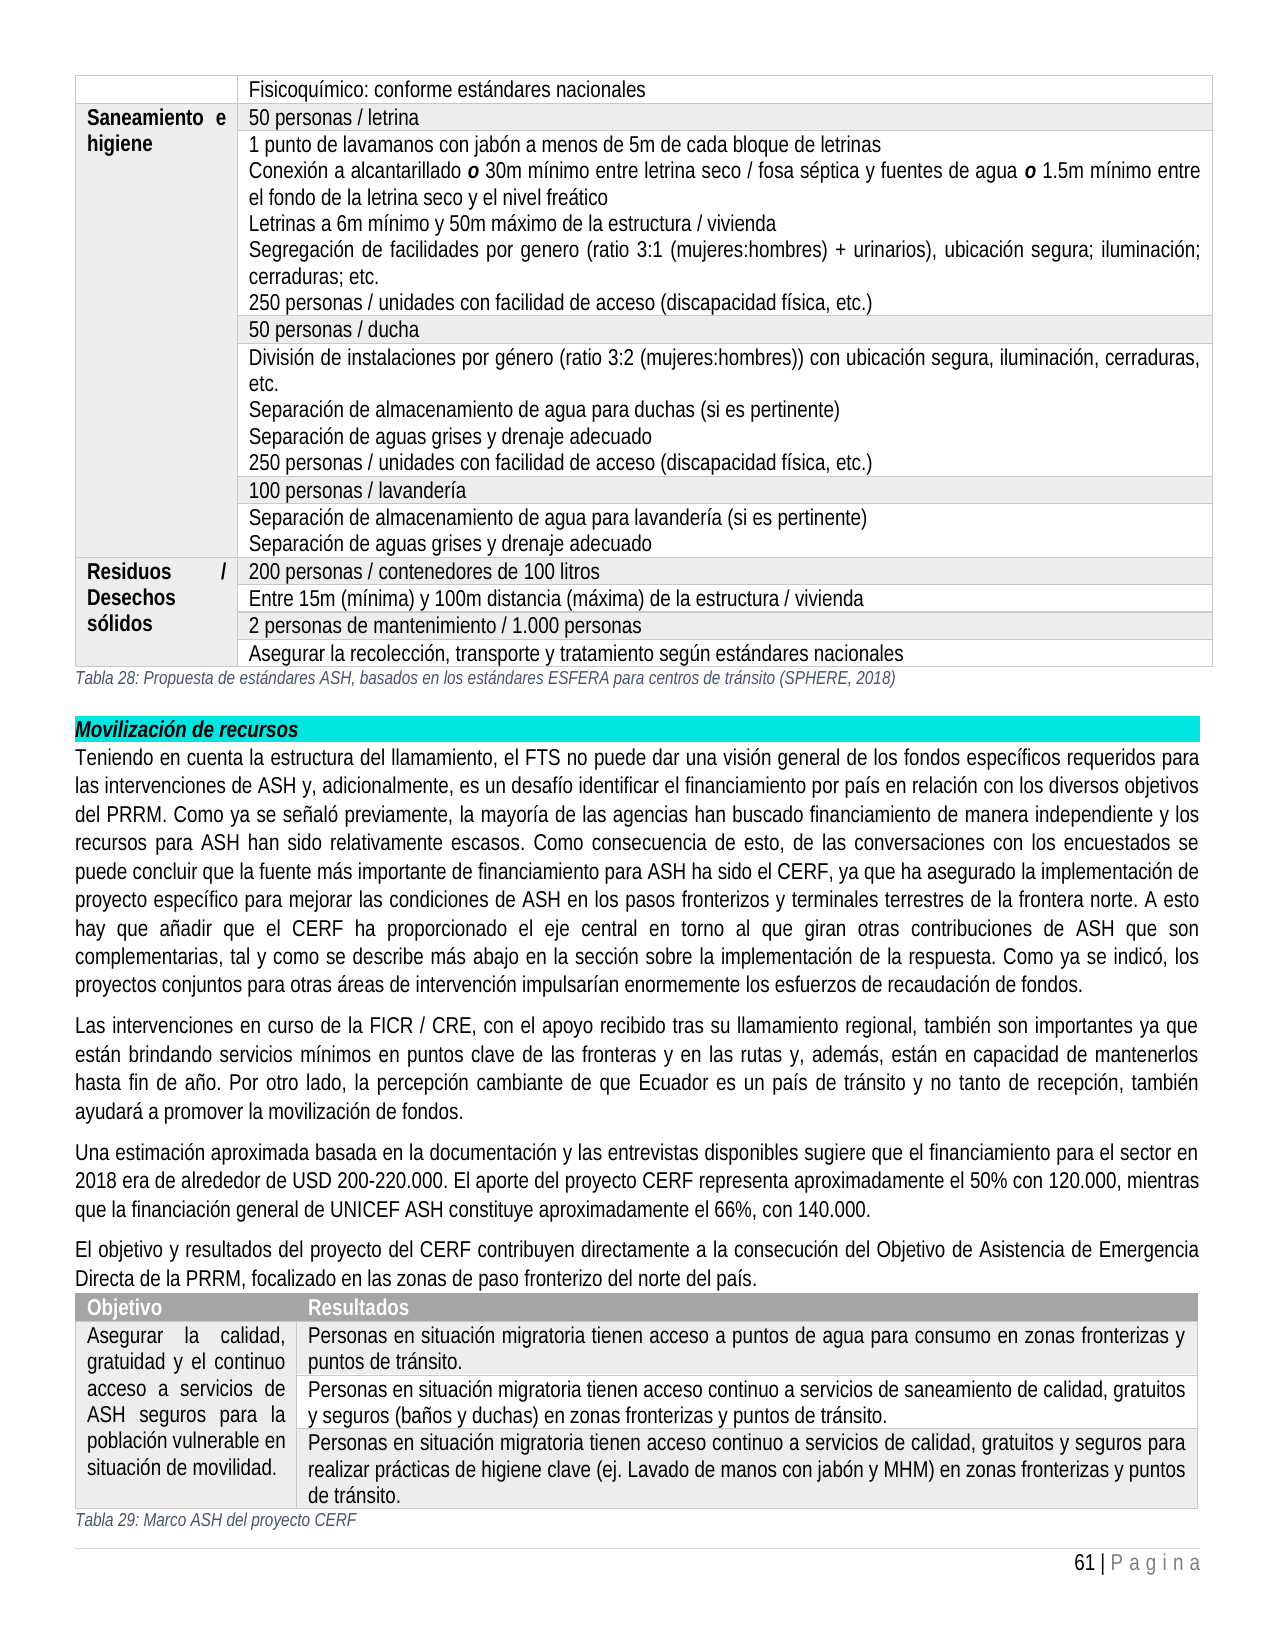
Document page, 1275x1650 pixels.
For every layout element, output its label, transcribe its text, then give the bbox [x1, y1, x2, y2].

text El objetivo y resultados del proyecto del CERF contribuyen directamente a la consecución del Objetivo de Asistencia de Emergencia Directa de la PRRM, focalizado en las zonas de paso fronterizo del norte del país. [75, 1236, 1200, 1291]
text Una estimación aproximada basada en la documentación y las entrevistas disponibles sugiere que el financiamiento para el sector en 2018 era de alrededor de USD 200-220.000. El aporte del proyecto CERF representa aproximadamente el 50% con 120.000, mientras que la financiación general de UNICEF ASH constituye aproximadamente el 66%, con 140.000. [75, 1139, 1200, 1222]
table_cell Entre 15m (mínima) y 100m distancia (máxima) de la estructura / vivienda [238, 585, 1212, 611]
text Tabla 28: Propuesta de estándares ASH, basados en los estándares ESFERA para centros de tránsito (SPHERE, 2018) [75, 667, 1200, 689]
text Teniendo en cuenta la estructura del llamamiento, el FTS no puede dar una visión general de los fondos específicos requeridos para las intervenciones de ASH y, adicionalmente, es un desafío identificar el financiamiento por país en relación con los diversos objetivos del PRRM. Como ya se señaló previamente, la mayoría de las agencias han buscado financiamiento de manera independiente y los recursos para ASH han sido relativamente escasos. Como consecuencia de esto, de las conversaciones con los encuestados se puede concluir que la fuente más importante de financiamiento para ASH ha sido el CERF, ya que ha asegurado la implementación de proyecto específico para mejorar las condiciones de ASH en los pasos fronterizos y terminales terrestres de la frontera norte. A esto hay que añadir que el CERF ha proporcionado el eje central en torno al que giran otras contribuciones de ASH que son complementarias, tal y como se describe más abajo en la sección sobre la implementación de la respuesta. Como ya se indicó, los proyectos conjuntos para otras áreas de intervención impulsarían enormemente los esfuerzos de recaudación de fondos. [75, 744, 1200, 998]
table_cell 50 personas / ducha [238, 316, 1212, 343]
table_cell 200 personas / contenedores de 100 litros [238, 558, 1212, 584]
text Las intervenciones en curso de la FICR / CRE, con el apoyo recibido tras su llamamiento regional, también son importantes ya que están brindando servicios mínimos en puntos clave de las fronteras y en las rutas y, además, están en capacidad de mantenerlos hasta fin de año. Por otro lado, la percepción cambiante de que Ecuador es un país de tránsito y no tanto de recepción, también ayudará a promover la movilización de fondos. [75, 1012, 1200, 1124]
table_cell Personas en situación migratoria tienen acceso a puntos de agua para consumo en zonas fronterizas y puntos de tránsito. [297, 1322, 1197, 1374]
table_cell Saneamiento e higiene [76, 104, 237, 557]
table_cell Personas en situación migratoria tienen acceso continuo a servicios de calidad, gratuitos y seguros para realizar prácticas de higiene clave (ej. Lavado de manos con jabón y MHM) en zonas fronterizas y puntos de tránsito. [297, 1429, 1197, 1508]
subtitle Movilización de recursos [75, 716, 1200, 742]
table_cell 1 punto de lavamanos con jabón a menos de 5m de cada bloque de letrinas Conexión a alcantarillado o 30m mínimo entre letrina seco / fosa séptica y fuentes de agua o 1.5m mínimo entre el fondo de la letrina seco y el nivel freático Letrinas a 6m mínimo y 50m máximo de la estructura / vivienda Segregación de facilidades por genero (ratio 3:1 (mujeres:hombres) + urinarios), ubicación segura; iluminación; cerraduras; etc. 250 personas / unidades con facilidad de acceso (discapacidad física, etc.) [238, 131, 1212, 315]
table_cell Residuos / Desechos sólidos [76, 558, 237, 666]
table_cell 2 personas de mantenimiento / 1.000 personas [238, 613, 1212, 639]
table_header Resultados [297, 1294, 1197, 1321]
table_cell Asegurar la recolección, transporte y tratamiento según estándares nacionales [238, 640, 1212, 666]
table_cell Separación de almacenamiento de agua para lavandería (si es pertinente) Separación de aguas grises y drenaje adecuado [238, 504, 1212, 557]
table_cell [238, 76, 1212, 102]
text Tabla 29: Marco ASH del proyecto CERF [75, 1509, 1200, 1531]
table_cell Asegurar la calidad, gratuidad y el continuo acceso a servicios de ASH seguros para la población vulnerable en situación de movilidad. [76, 1322, 296, 1508]
table_cell División de instalaciones por género (ratio 3:2 (mujeres:hombres)) con ubicación segura, iluminación, cerraduras, etc. Separación de almacenamiento de agua para duchas (si es pertinente) Separación de aguas grises y drenaje adecuado 250 personas / unidades con facilidad de acceso (discapacidad física, etc.) [238, 344, 1212, 476]
table_cell 50 personas / letrina [238, 104, 1212, 130]
table_cell Personas en situación migratoria tienen acceso continuo a servicios de saneamiento de calidad, gratuitos y seguros (baños y duchas) en zonas fronterizas y puntos de tránsito. [297, 1376, 1197, 1428]
table_header Objetivo [76, 1294, 296, 1321]
table_cell 100 personas / lavandería [238, 477, 1212, 503]
